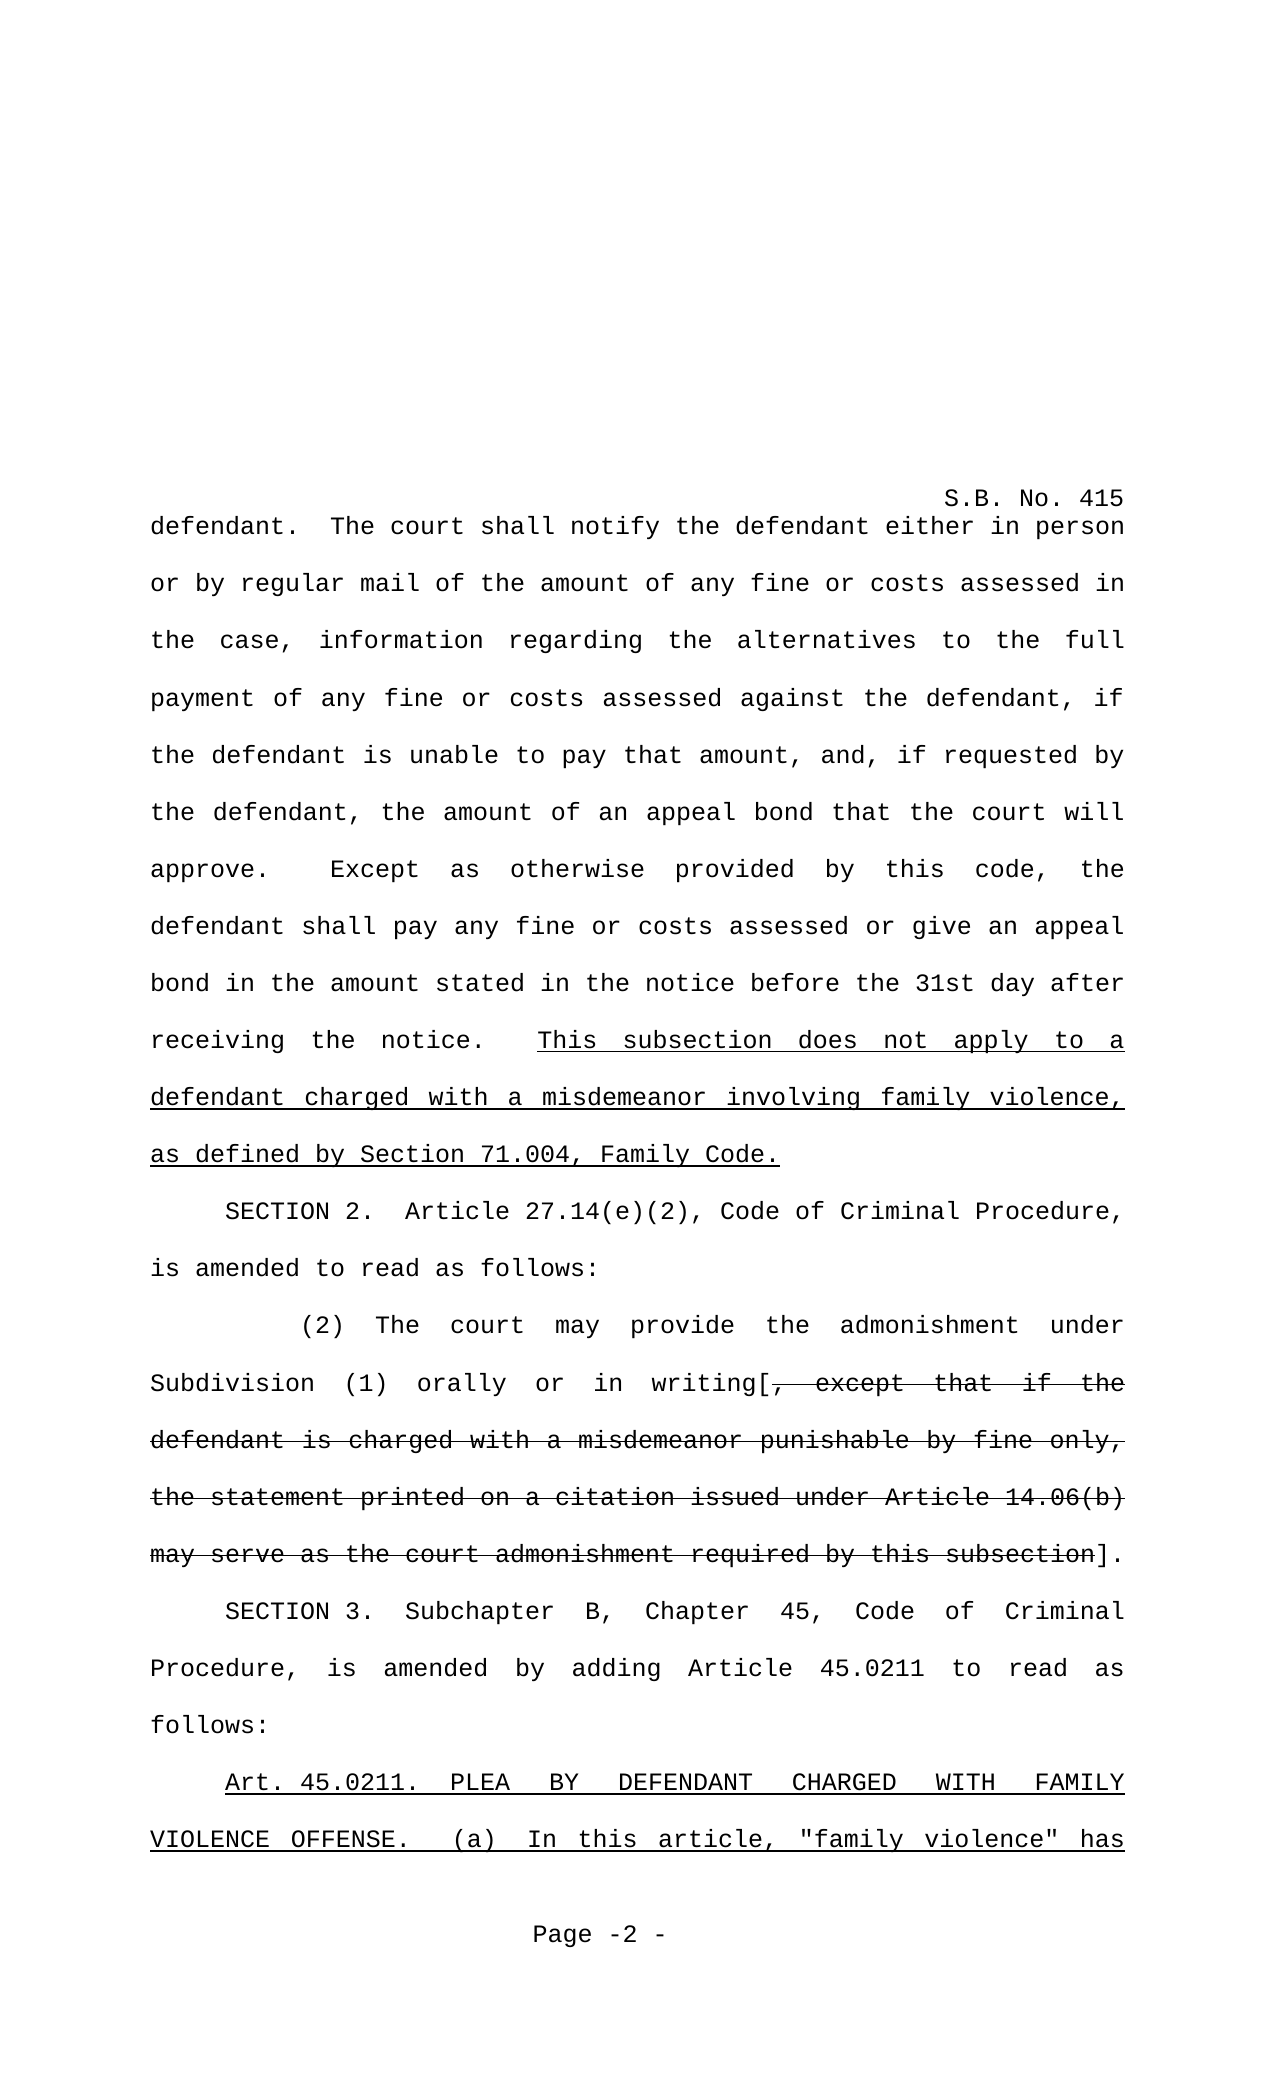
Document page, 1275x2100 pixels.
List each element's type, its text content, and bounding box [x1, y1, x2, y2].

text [150, 514, 1125, 1108]
text SECTION 3. Subchapter B, Chapter 45, Code of Criminal Procedure, is amended by adding Article 45.0211 to read as follows: [150, 1598, 1125, 1741]
text (2) The court may provide the admonishment under Subdivision (1) orally or in writing[, except that if the defendant is charged with a misdemeanor punishable by fine only, the statement printed on a citation issued under Article 14.06(b) may serve as the court admonishment required by this subsection]. [150, 1442, 1125, 1498]
text (2) The court may provide the admonishment under Subdivision (1) orally or in writing[, except that if the defendant is charged with a misdemeanor punishable by fine only, the statement printed on a citation issued under Article 14.06(b) may serve as the court admonishment required by this subsection]. [150, 1499, 1125, 1570]
text (2) The court may provide the admonishment under Subdivision (1) orally or in writing[, except that if the defendant is charged with a misdemeanor punishable by fine only, the statement printed on a citation issued under Article 14.06(b) may serve as the court admonishment required by this subsection]. [150, 1313, 1125, 1441]
text SECTION 2. Article 27.14(e)(2), Code of Criminal Procedure, is amended to read as follows: [150, 1199, 1125, 1284]
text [150, 1769, 1125, 1850]
